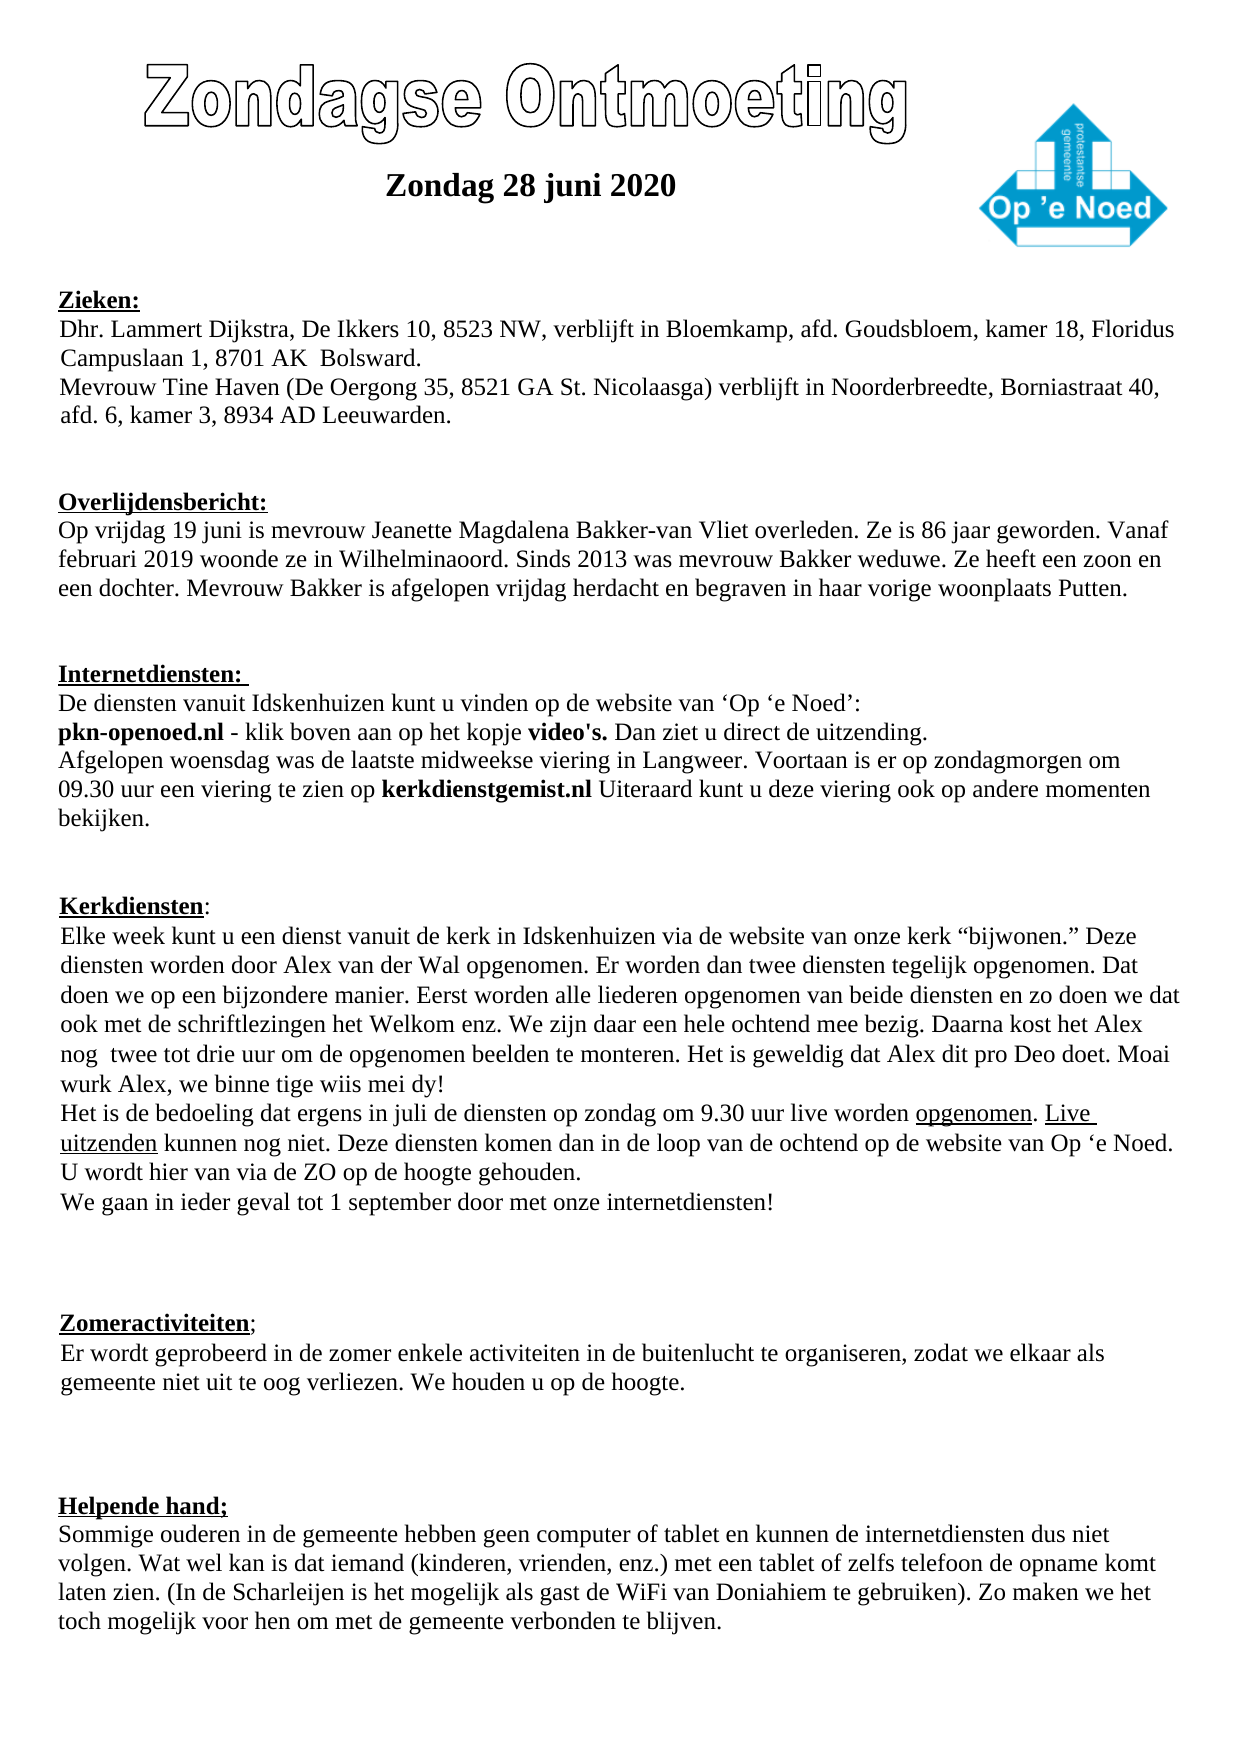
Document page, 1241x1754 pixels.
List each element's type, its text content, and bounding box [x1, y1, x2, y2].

text pkn-openoed.nl - klik boven aan op het kopje video's. Dan ziet u direct de uitzending. [58, 717, 1182, 745]
text De diensten vanuit Idskenhuizen kunt u vinden op de website van ‘Op ‘e Noed’: [58, 688, 1182, 717]
picture [363, 82, 396, 142]
picture [871, 82, 904, 142]
text Dhr. Lammert Dijkstra, De Ikkers 10, 8523 NW, verblijft in Bloemkamp, afd. Goudsbloem, kamer 18, Floridus Campuslaan 1, 8701 AK Bolsward. [59, 314, 1182, 372]
picture [131, 63, 920, 144]
text Afgelopen woensdag was de laatste midweekse viering in Langweer. Voortaan is er op zondagmorgen om 09.30 uur een viering te zien op kerkdienstgemist.nl Uiteraard kunt u deze viering ook op andere momenten bekijken. [58, 745, 1182, 832]
text Op vrijdag 19 juni is mevrouw Jeanette Magdalena Bakker-van Vliet overleden. Ze is 86 jaar geworden. Vanaf februari 2019 woonde ze in Wilhelminaoord. Sinds 2013 was mevrouw Bakker weduwe. Ze heeft een zoon en een dochter. Mevrouw Bakker is afgelopen vrijdag herdacht en begraven in haar vorige woonplaats Putten. [58, 515, 1182, 602]
picture [146, 66, 187, 124]
text Sommige ouderen in de gemeente hebben geen computer of tablet en kunnen de internetdiensten dus niet volgen. Wat wel kan is dat iemand (kinderen, vrienden, enz.) met een tablet of zelfs telefoon de opname komt laten zien. (In de Scharleijen is het mogelijk als gast de WiFi van Doniahiem te gebruiken). Zo maken we het toch mogelijk voor hen om met de gemeente verbonden te blijven. [58, 1519, 1182, 1634]
text Zomeractiviteiten; Er wordt geprobeerd in de zomer enkele activiteiten in de buitenlucht te organiseren, zodat we elkaar als gemeente niet uit te oog verliezen. We houden u op de hoogte. [59, 1308, 1182, 1396]
text Mevrouw Tine Haven (De Oergong 35, 8521 GA St. Nicolaasga) verblijft in Noorderbreedte, Borniastraat 40, afd. 6, kamer 3, 8934 AD Leeuwarden. [59, 372, 1182, 429]
picture [508, 65, 553, 125]
text Internetdiensten: [58, 659, 1182, 688]
picture [977, 100, 1173, 255]
text Zieken: [58, 285, 1182, 314]
text Overlijdensbericht: [58, 487, 1182, 515]
text Kerkdiensten: Elke week kunt u een dienst vanuit de kerk in Idskenhuizen via de website van onze kerk “bijwonen.” Deze diensten worden door Alex van der Wal opgenomen. Er worden dan twee diensten tegelijk opgenomen. Dat doen we op een bijzondere manier. Eerst worden alle liederen opgenomen van beide diensten en zo doen we dat ook met de schriftlezingen het Welkom enz. We zijn daar een hele ochtend mee bezig. Daarna kost het Alex nog twee tot drie uur om de opgenomen beelden te monteren. Het is geweldig dat Alex dit pro Deo doet. Moai wurk Alex, we binne tige wiis mei dy! Het is de bedoeling dat ergens in juli de diensten op zondag om 9.30 uur live worden opgenomen. Live uitzenden kunnen nog niet. Deze diensten komen dan in de loop van de ochtend op de website van Op ‘e Noed. U wordt hier van via de ZO op de hoogte gehouden. We gaan in ieder geval tot 1 september door met onze internetdiensten! [59, 891, 1182, 1216]
text Helpende hand; [58, 1491, 1182, 1519]
